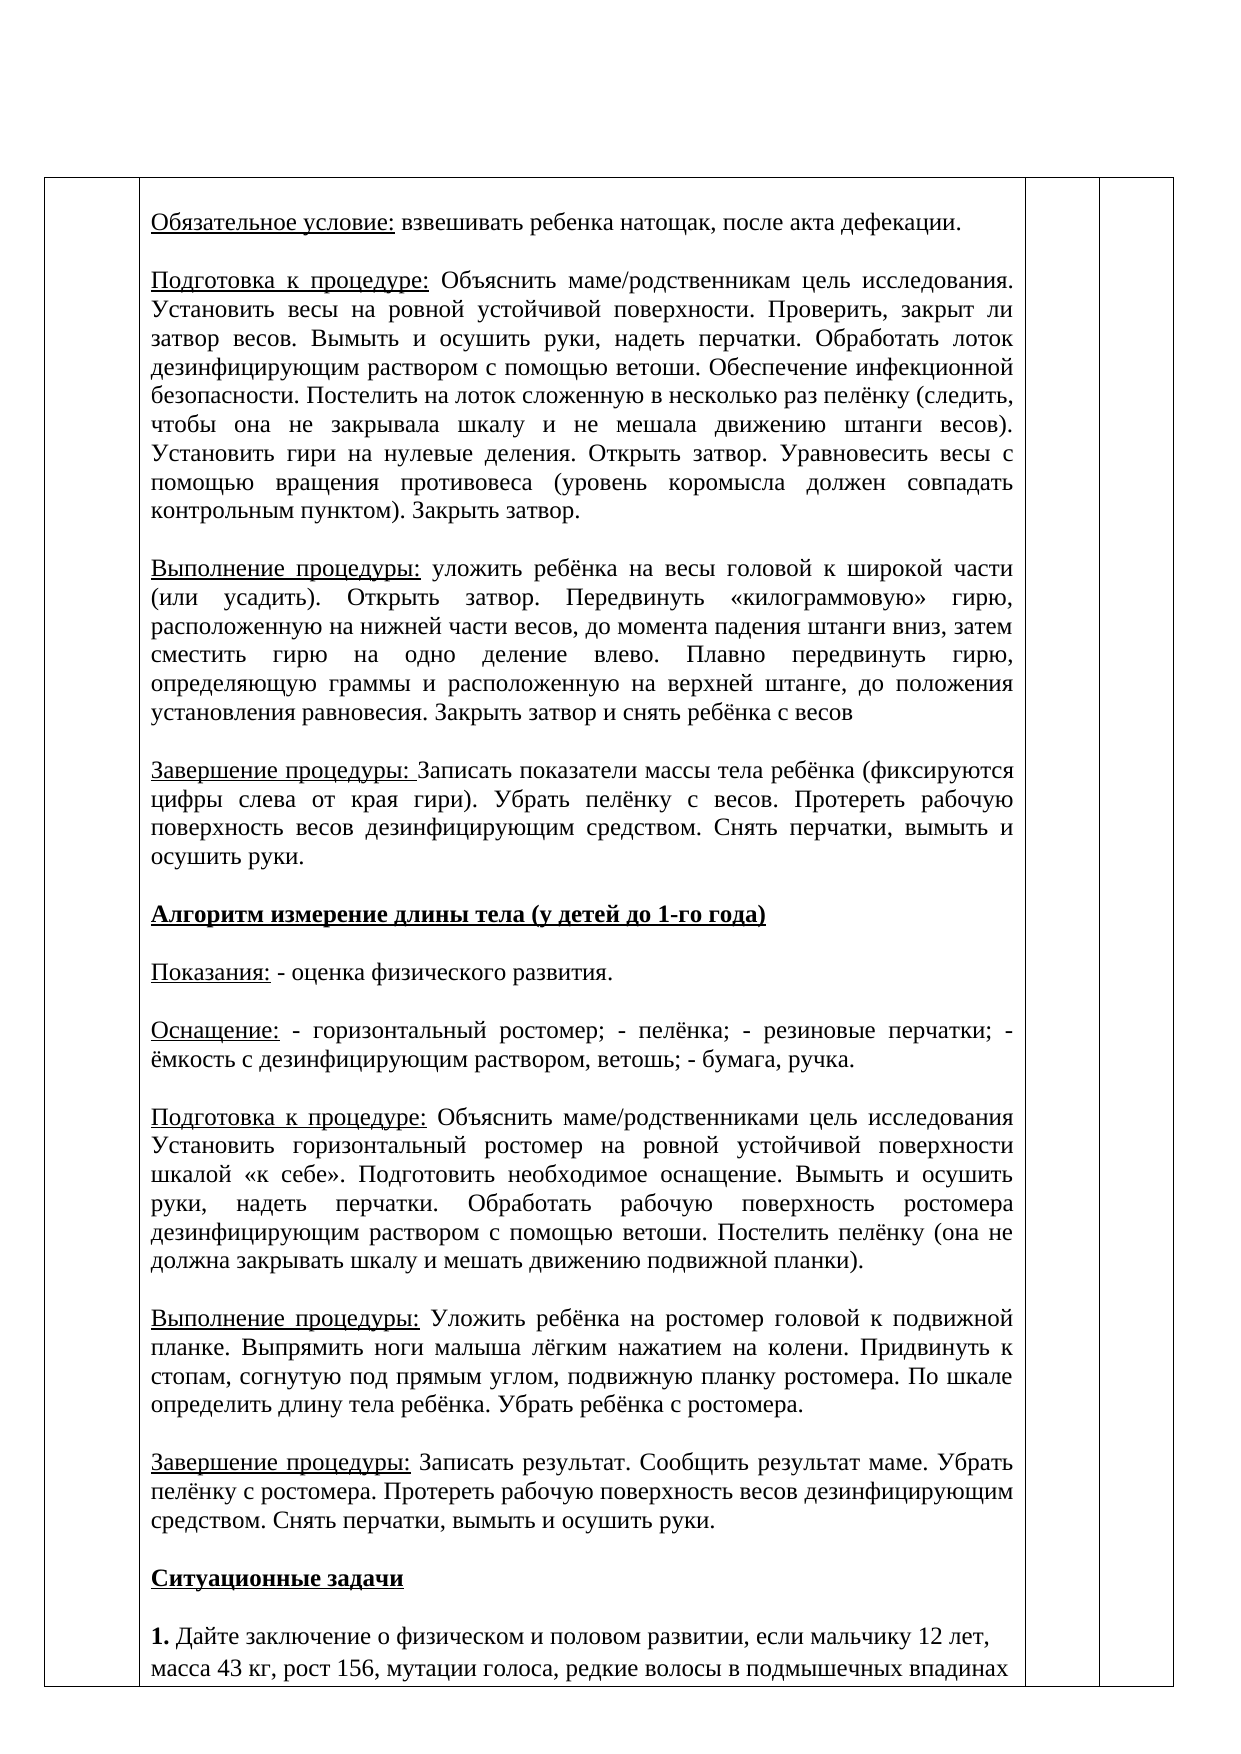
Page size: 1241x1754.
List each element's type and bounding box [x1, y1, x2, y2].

table_cell [1026, 178, 1099, 1686]
table_cell [140, 178, 1025, 1686]
table_cell [1100, 178, 1173, 1686]
table_cell [45, 178, 139, 1686]
